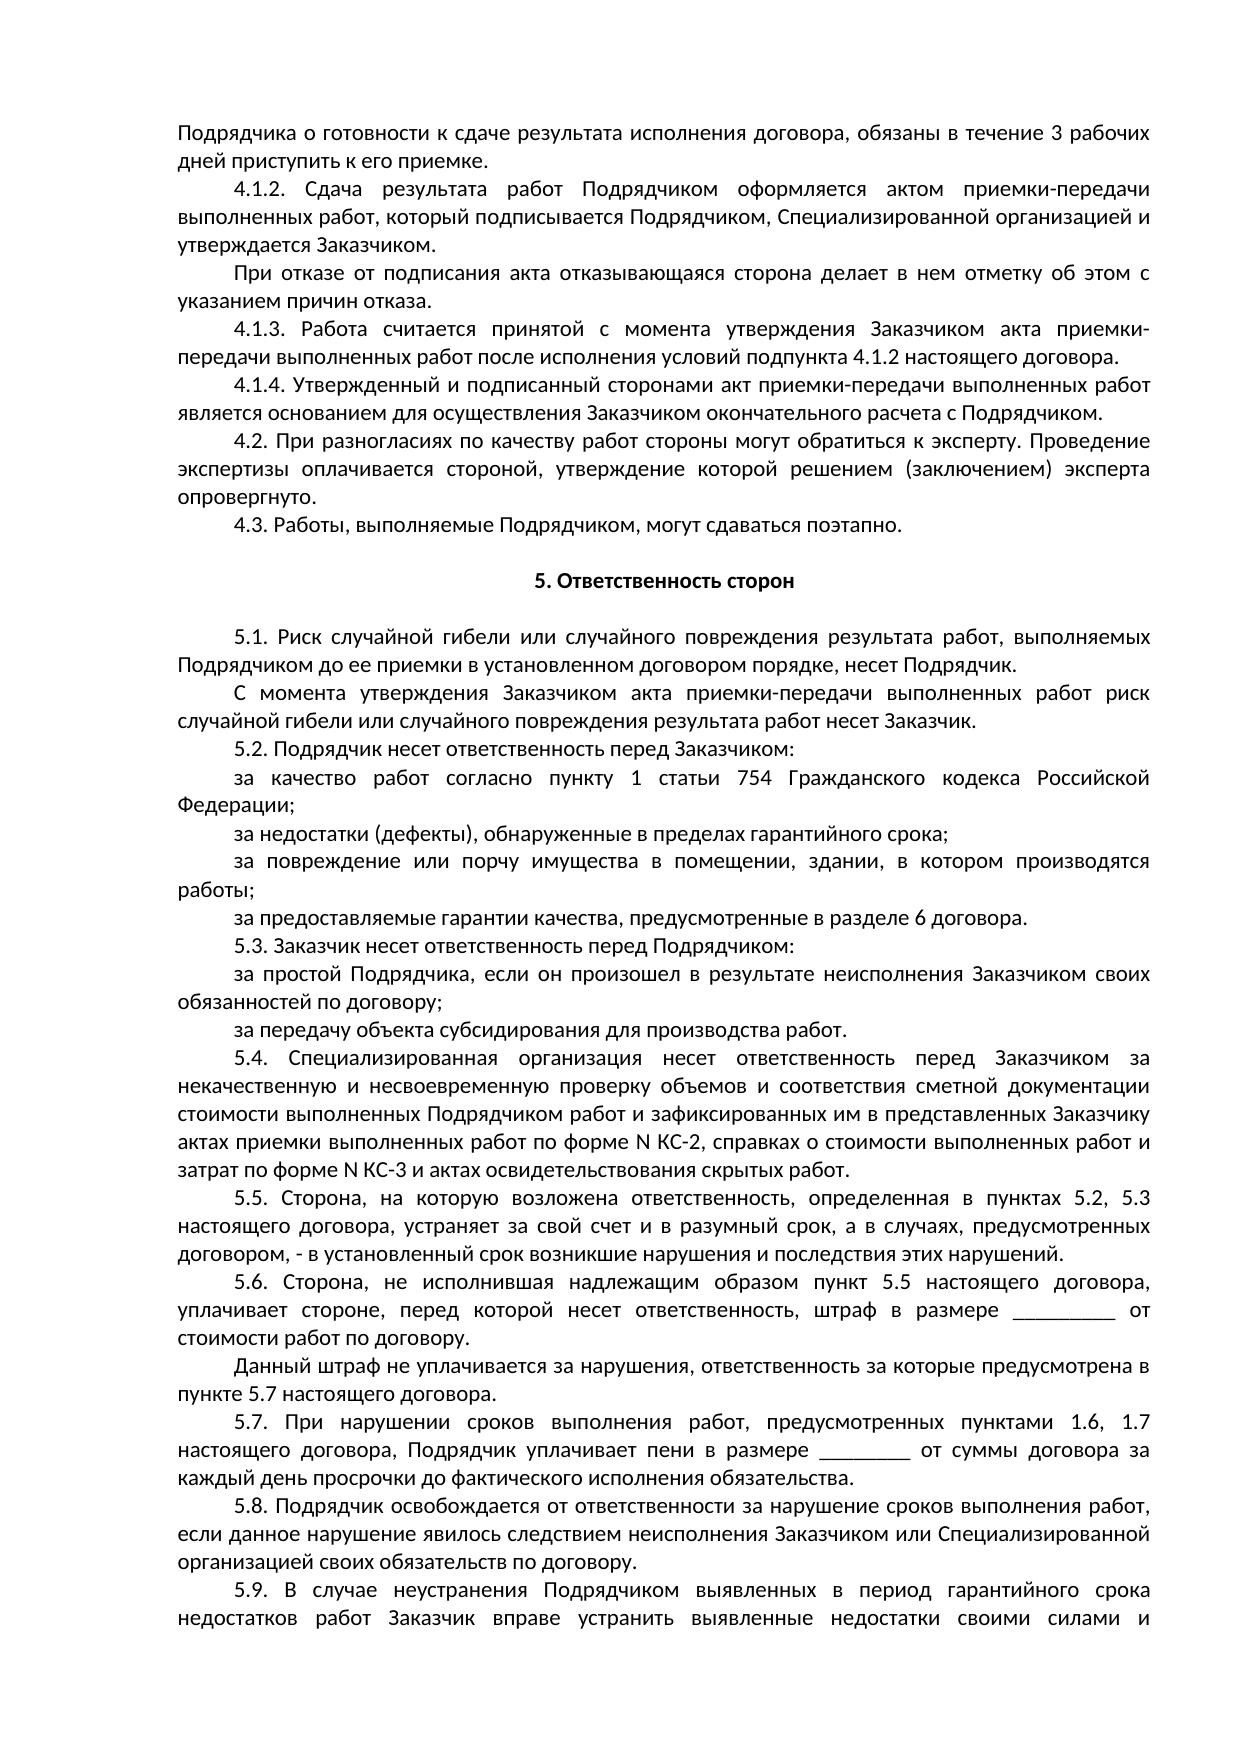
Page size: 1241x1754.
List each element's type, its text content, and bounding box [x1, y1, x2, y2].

text С момента утверждения Заказчиком акта приемки-передачи выполненных работ риск случайной гибели или случайного повреждения результата работ несет Заказчик. [177, 678, 1152, 734]
text Данный штраф не уплачивается за нарушения, ответственность за которые предусмотрена в пункте 5.7 настоящего договора. [177, 1351, 1152, 1407]
text 4.2. При разногласиях по качеству работ стороны могут обратиться к эксперту. Проведение экспертизы оплачивается стороной, утверждение которой решением (заключением) эксперта опровергнуто. [177, 426, 1152, 510]
text 5.1. Риск случайной гибели или случайного повреждения результата работ, выполняемых Подрядчиком до ее приемки в установленном договором порядке, несет Подрядчик. [177, 622, 1152, 678]
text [177, 1575, 1152, 1631]
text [177, 118, 1152, 174]
text 5.6. Сторона, не исполнившая надлежащим образом пункт 5.5 настоящего договора, уплачивает стороне, перед которой несет ответственность, штраф в размере _________ от стоимости работ по договору. [177, 1267, 1152, 1351]
text 5.4. Специализированная организация несет ответственность перед Заказчиком за некачественную и несвоевременную проверку объемов и соответствия сметной документации стоимости выполненных Подрядчиком работ и зафиксированных им в представленных Заказчику актах приемки выполненных работ по форме N КС-2, справках о стоимости выполненных работ и затрат по форме N КС-3 и актах освидетельствования скрытых работ. [177, 1043, 1152, 1183]
title 5. Ответственность сторон [177, 566, 1152, 594]
text за предоставляемые гарантии качества, предусмотренные в разделе 6 договора. [177, 903, 1152, 931]
text 5.5. Сторона, на которую возложена ответственность, определенная в пунктах 5.2, 5.3 настоящего договора, устраняет за свой счет и в разумный срок, а в случаях, предусмотренных договором, - в установленный срок возникшие нарушения и последствия этих нарушений. [177, 1183, 1152, 1267]
text 5.2. Подрядчик несет ответственность перед Заказчиком: [177, 734, 1152, 763]
text 5.8. Подрядчик освобождается от ответственности за нарушение сроков выполнения работ, если данное нарушение явилось следствием неисполнения Заказчиком или Специализированной организацией своих обязательств по договору. [177, 1491, 1152, 1575]
text 4.1.2. Сдача результата работ Подрядчиком оформляется актом приемки-передачи выполненных работ, который подписывается Подрядчиком, Специализированной организацией и утверждается Заказчиком. [177, 174, 1152, 258]
text за передачу объекта субсидирования для производства работ. [177, 1015, 1152, 1043]
text 4.1.3. Работа считается принятой с момента утверждения Заказчиком акта приемки-передачи выполненных работ после исполнения условий подпункта 4.1.2 настоящего договора. [177, 314, 1152, 370]
text за простой Подрядчика, если он произошел в результате неисполнения Заказчиком своих обязанностей по договору; [177, 959, 1152, 1015]
text за повреждение или порчу имущества в помещении, здании, в котором производятся работы; [177, 847, 1152, 903]
text 5.3. Заказчик несет ответственность перед Подрядчиком: [177, 931, 1152, 959]
text 4.3. Работы, выполняемые Подрядчиком, могут сдаваться поэтапно. [177, 510, 1152, 538]
text При отказе от подписания акта отказывающаяся сторона делает в нем отметку об этом с указанием причин отказа. [177, 258, 1152, 314]
text за качество работ согласно пункту 1 статьи 754 Гражданского кодекса Российской Федерации; [177, 763, 1152, 819]
text 5.7. При нарушении сроков выполнения работ, предусмотренных пунктами 1.6, 1.7 настоящего договора, Подрядчик уплачивает пени в размере ________ от суммы договора за каждый день просрочки до фактического исполнения обязательства. [177, 1407, 1152, 1491]
text за недостатки (дефекты), обнаруженные в пределах гарантийного срока; [177, 819, 1152, 847]
text 4.1.4. Утвержденный и подписанный сторонами акт приемки-передачи выполненных работ является основанием для осуществления Заказчиком окончательного расчета с Подрядчиком. [177, 370, 1152, 426]
